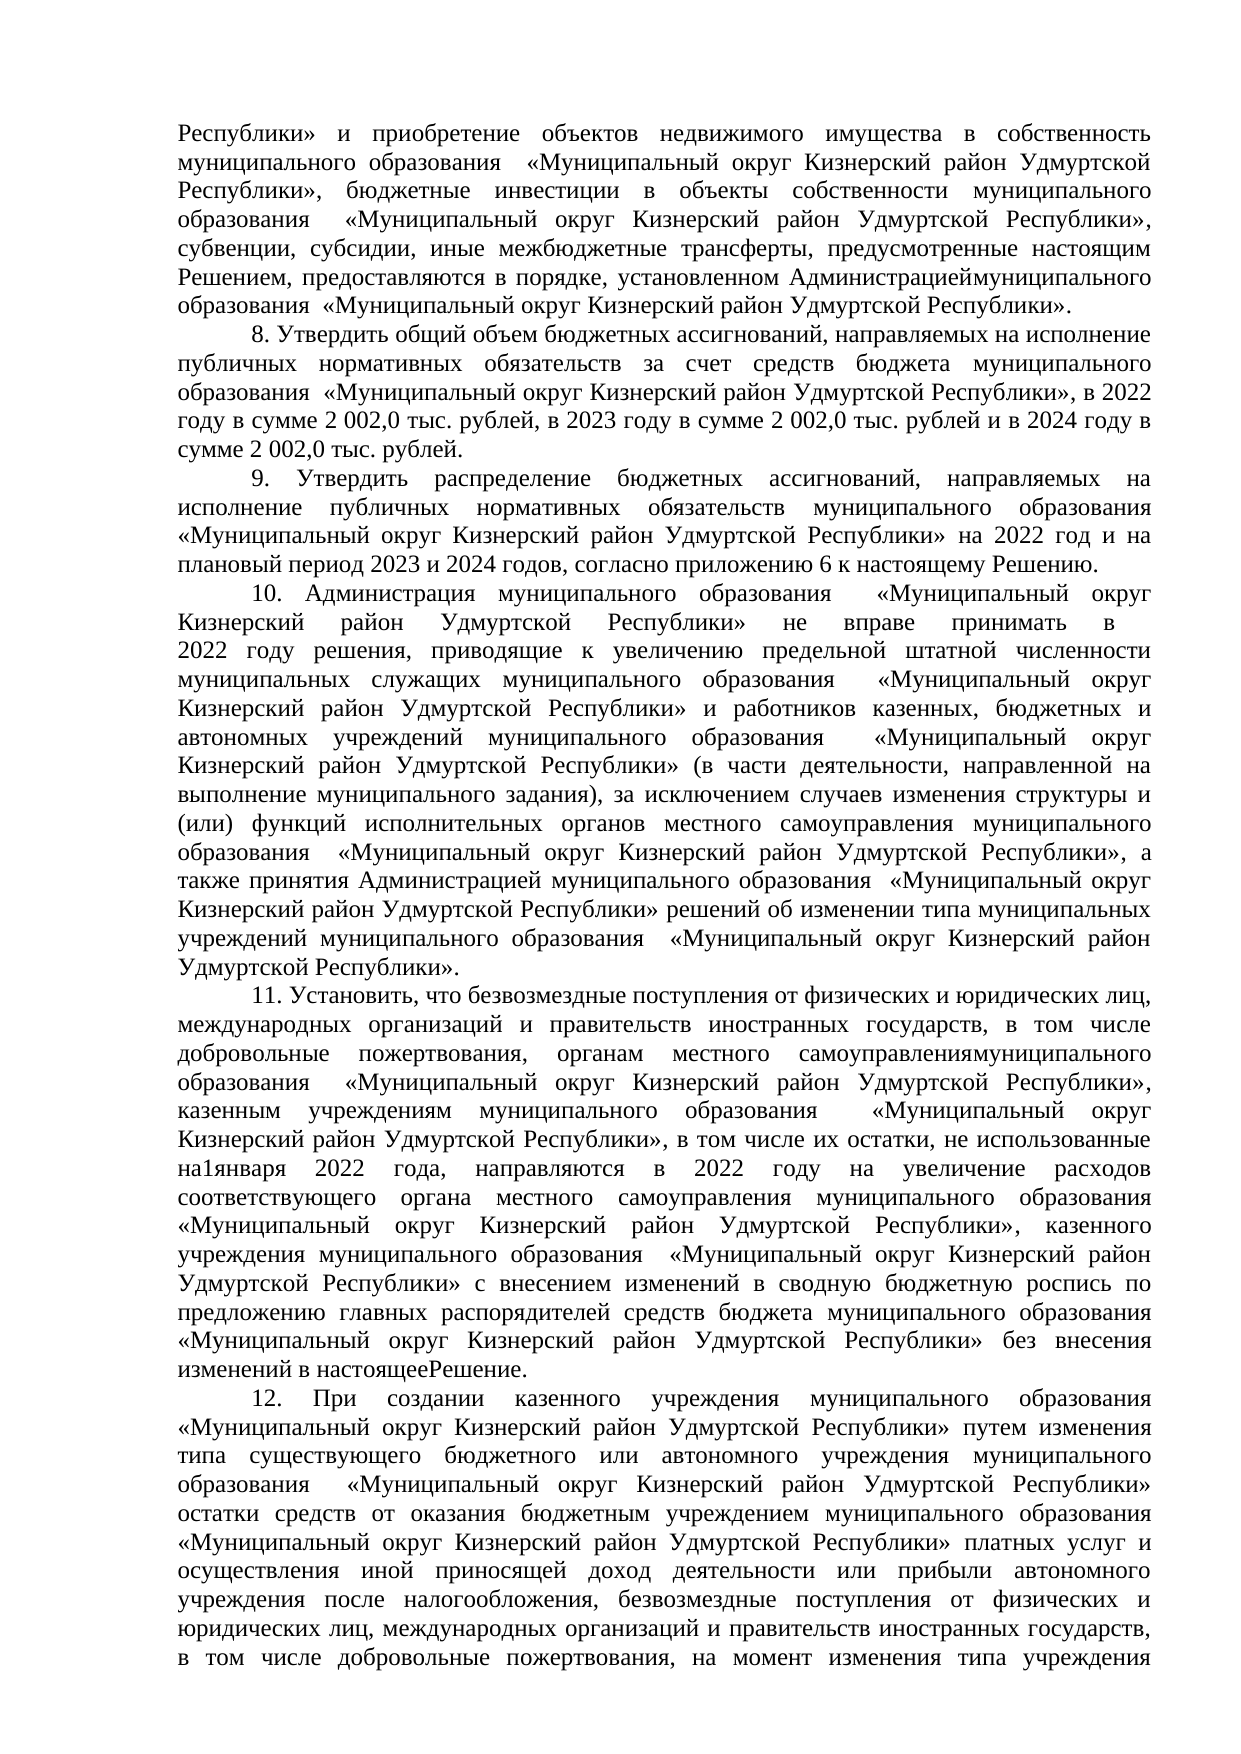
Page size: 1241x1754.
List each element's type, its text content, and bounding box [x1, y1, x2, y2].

text 8. Утвердить общий объем бюджетных ассигнований, направляемых на исполнение публичных нормативных обязательств за счет средств бюджета муниципального образования «Муниципальный округ Кизнерский район Удмуртской Республики», в 2022 году в сумме 2 002,0 тыс. рублей, в 2023 году в сумме 2 002,0 тыс. рублей и в 2024 году в сумме 2 002,0 тыс. рублей. [177, 319, 1152, 463]
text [177, 118, 1152, 319]
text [177, 1383, 1152, 1671]
text 11. Установить, что безвозмездные поступления от физических и юридических лиц, международных организаций и правительств иностранных государств, в том числе добровольные пожертвования, органам местного самоуправлениямуниципального образования «Муниципальный округ Кизнерский район Удмуртской Республики», казенным учреждениям муниципального образования «Муниципальный округ Кизнерский район Удмуртской Республики», в том числе их остатки, не использованные на1января 2022 года, направляются в 2022 году на увеличение расходов соответствующего органа местного самоуправления муниципального образования «Муниципальный округ Кизнерский район Удмуртской Республики», казенного учреждения муниципального образования «Муниципальный округ Кизнерский район Удмуртской Республики» с внесением изменений в сводную бюджетную роспись по предложению главных распорядителей средств бюджета муниципального образования «Муниципальный округ Кизнерский район Удмуртской Республики» без внесения изменений в настоящееРешение. [177, 981, 1152, 1383]
text 9. Утвердить распределение бюджетных ассигнований, направляемых на исполнение публичных нормативных обязательств муниципального образования «Муниципальный округ Кизнерский район Удмуртской Республики» на 2022 год и на плановый период 2023 и 2024 годов, согласно приложению 6 к настоящему Решению. [177, 463, 1152, 578]
text 10. Администрация муниципального образования «Муниципальный округ Кизнерский район Удмуртской Республики» не вправе принимать в 2022 году решения, приводящие к увеличению предельной штатной численности муниципальных служащих муниципального образования «Муниципальный округ Кизнерский район Удмуртской Республики» и работников казенных, бюджетных и автономных учреждений муниципального образования «Муниципальный округ Кизнерский район Удмуртской Республики» (в части деятельности, направленной на выполнение муниципального задания), за исключением случаев изменения структуры и (или) функций исполнительных органов местного самоуправления муниципального образования «Муниципальный округ Кизнерский район Удмуртской Республики», а также принятия Администрацией муниципального образования «Муниципальный округ Кизнерский район Удмуртской Республики» решений об изменении типа муниципальных учреждений муниципального образования «Муниципальный округ Кизнерский район Удмуртской Республики». [177, 578, 1152, 981]
